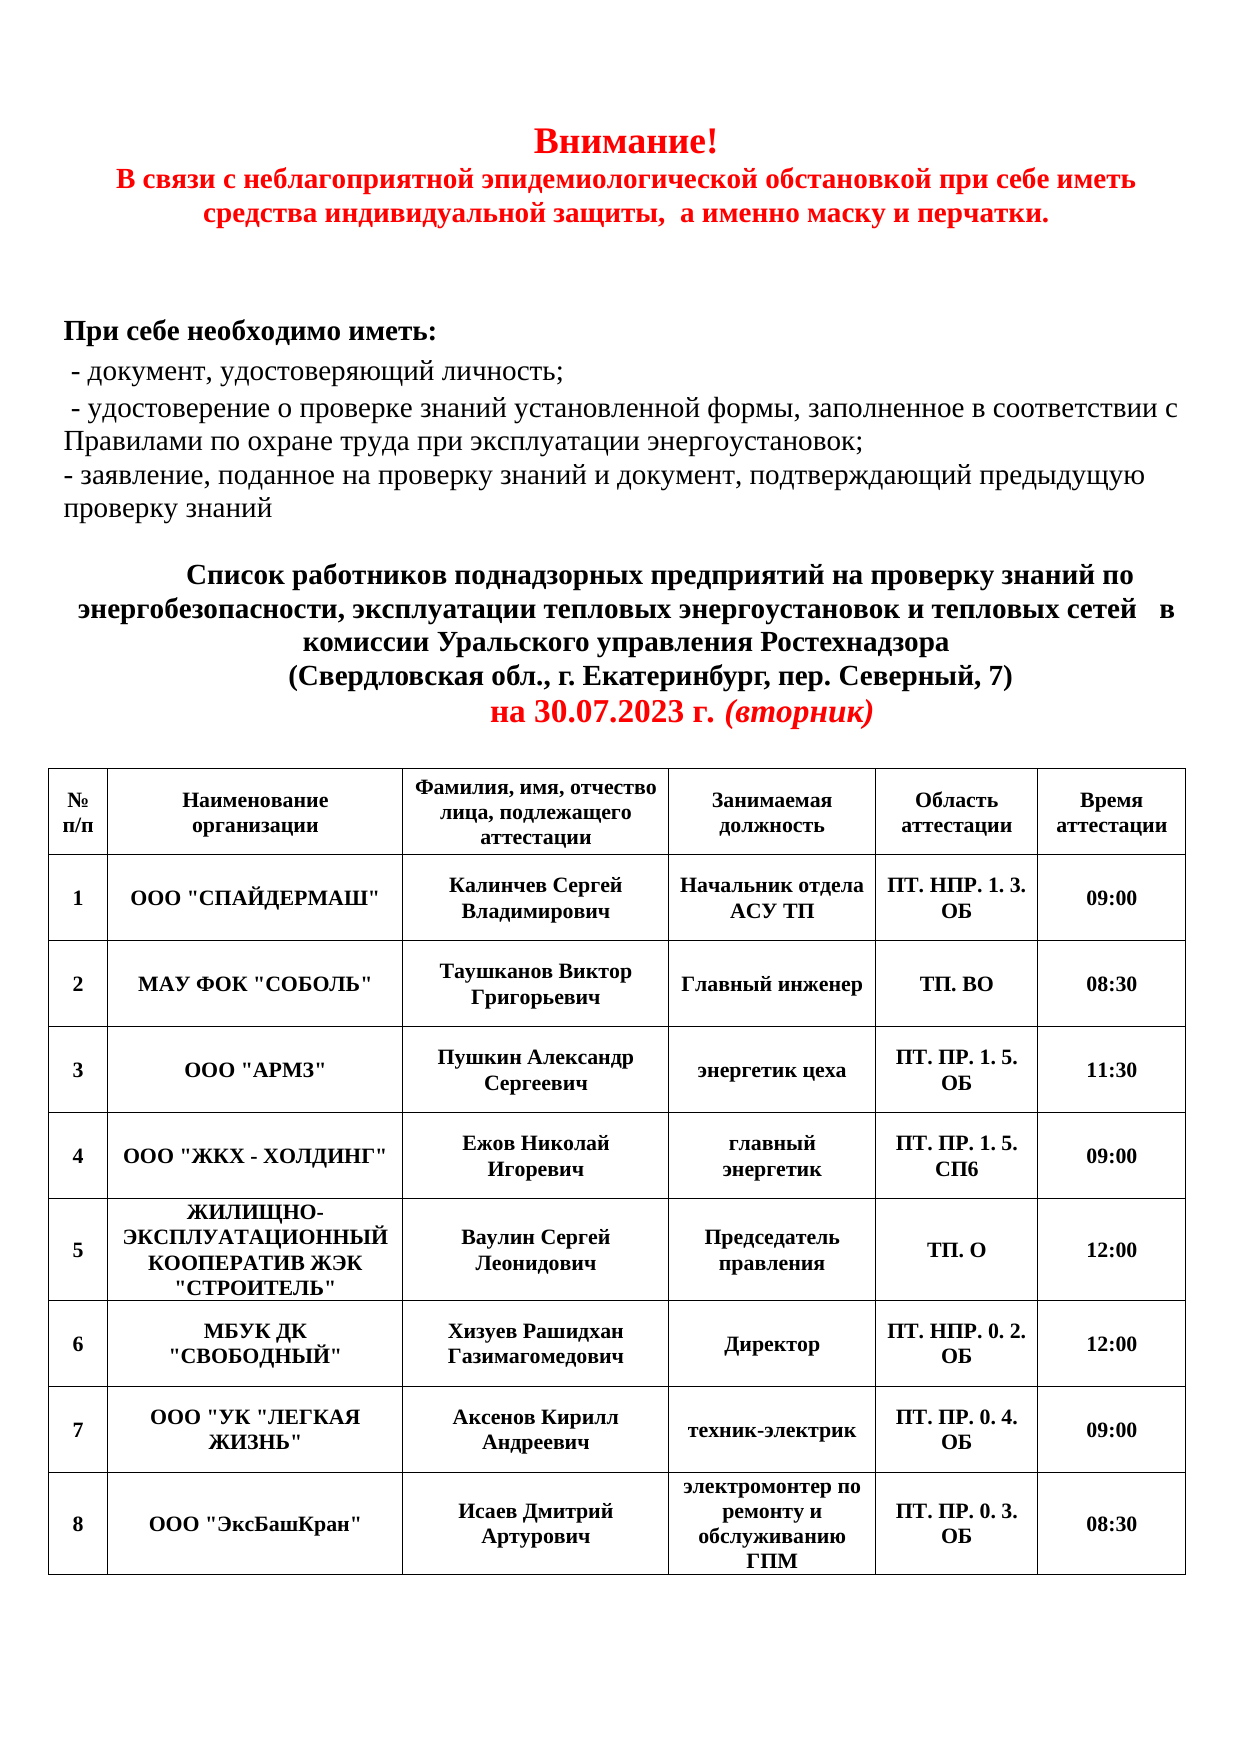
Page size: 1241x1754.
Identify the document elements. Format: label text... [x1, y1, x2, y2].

table_cell Калинчев Сергей Владимирович [403, 855, 668, 940]
table_cell МАУ ФОК "СОБОЛЬ" [108, 941, 402, 1026]
table_cell ПТ. ПР. 1. 5. ОБ [876, 1027, 1037, 1112]
table_cell - удостоверение о проверке знаний установленной формы, заполненное в соответствии с Правилами по охране труда при эксплуатации энергоустановок; - заявление, поданное на проверку знаний и документ, подтверждающий предыдущую проверку знаний [19, 390, 1200, 557]
table_cell ТП. ВО [876, 941, 1037, 1026]
table_cell ООО "АРМЗ" [108, 1027, 402, 1112]
table_cell Список работников поднадзорных предприятий на проверку знаний по энергобезопасности, эксплуатации тепловых энергоустановок и тепловых сетей в комиссии Уральского управления Ростехнадзора (Свердловская обл., г. Екатеринбург, пер. Северный, 7) на 30.07.2023 г. (вторник) [19, 558, 1200, 768]
table_cell 6 [49, 1301, 107, 1386]
table_cell ООО "УК "ЛЕГКАЯ ЖИЗНЬ" [108, 1387, 402, 1472]
table_cell 5 [49, 1199, 107, 1300]
table_cell ПТ. НПР. 1. 3. ОБ [876, 855, 1037, 940]
table_header Внимание! В связи с неблагоприятной эпидемиологической обстановкой при себе иметь средства индивидуальной защиты, а именно маску и перчатки. [19, 118, 1200, 310]
table_cell электромонтер по ремонту и обслуживанию ГПМ [669, 1473, 875, 1574]
table_cell Фамилия, имя, отчество лица, подлежащего аттестации [403, 769, 668, 854]
table_cell Занимаемая должность [669, 769, 875, 854]
table_cell № п/п [49, 769, 107, 854]
table_cell 2 [49, 941, 107, 1026]
table_cell Аксенов Кирилл Андреевич [403, 1387, 668, 1472]
table_cell 08:30 [1038, 1473, 1185, 1574]
table_cell Исаев Дмитрий Артурович [403, 1473, 668, 1574]
table_cell ЖИЛИЩНО-ЭКСПЛУАТАЦИОННЫЙ КООПЕРАТИВ ЖЭК "СТРОИТЕЛЬ" [108, 1199, 402, 1300]
table_cell При себе необходимо иметь: [19, 310, 1200, 350]
table_cell 4 [49, 1113, 107, 1198]
table_cell Ваулин Сергей Леонидович [403, 1199, 668, 1300]
table_cell Пушкин Александр Сергеевич [403, 1027, 668, 1112]
table_cell главный энергетик [669, 1113, 875, 1198]
table_cell 11:30 [1038, 1027, 1185, 1112]
table_cell техник-электрик [669, 1387, 875, 1472]
table_cell 09:00 [1038, 855, 1185, 940]
table_cell Ежов Николай Игоревич [403, 1113, 668, 1198]
table_cell ООО "СПАЙДЕРМАШ" [108, 855, 402, 940]
table_cell 09:00 [1038, 1387, 1185, 1472]
table_cell Таушканов Виктор Григорьевич [403, 941, 668, 1026]
table_cell 09:00 [1038, 1113, 1185, 1198]
table_cell - документ, удостоверяющий личность; [19, 350, 1200, 390]
table_cell МБУК ДК "СВОБОДНЫЙ" [108, 1301, 402, 1386]
table_cell Наименование организации [108, 769, 402, 854]
table_cell ПТ. НПР. 0. 2. ОБ [876, 1301, 1037, 1386]
table_cell Время аттестации [1038, 769, 1185, 854]
table_cell Директор [669, 1301, 875, 1386]
table_cell ПТ. ПР. 0. 4. ОБ [876, 1387, 1037, 1472]
table_cell энергетик цеха [669, 1027, 875, 1112]
table_cell Область аттестации [876, 769, 1037, 854]
table_cell 3 [49, 1027, 107, 1112]
table_cell ПТ. ПР. 1. 5. СП6 [876, 1113, 1037, 1198]
table_cell 12:00 [1038, 1199, 1185, 1300]
table_cell 8 [49, 1473, 107, 1574]
table_cell ООО "ЖКХ - ХОЛДИНГ" [108, 1113, 402, 1198]
table_cell 08:30 [1038, 941, 1185, 1026]
table_cell ТП. О [876, 1199, 1037, 1300]
table_cell Председатель правления [669, 1199, 875, 1300]
table_cell Начальник отдела АСУ ТП [669, 855, 875, 940]
table_cell 1 [49, 855, 107, 940]
table_cell 7 [49, 1387, 107, 1472]
table_cell ПТ. ПР. 0. 3. ОБ [876, 1473, 1037, 1574]
table_cell ООО "ЭксБашКран" [108, 1473, 402, 1574]
table_cell Хизуев Рашидхан Газимагомедович [403, 1301, 668, 1386]
table_cell Главный инженер [669, 941, 875, 1026]
table_cell 12:00 [1038, 1301, 1185, 1386]
